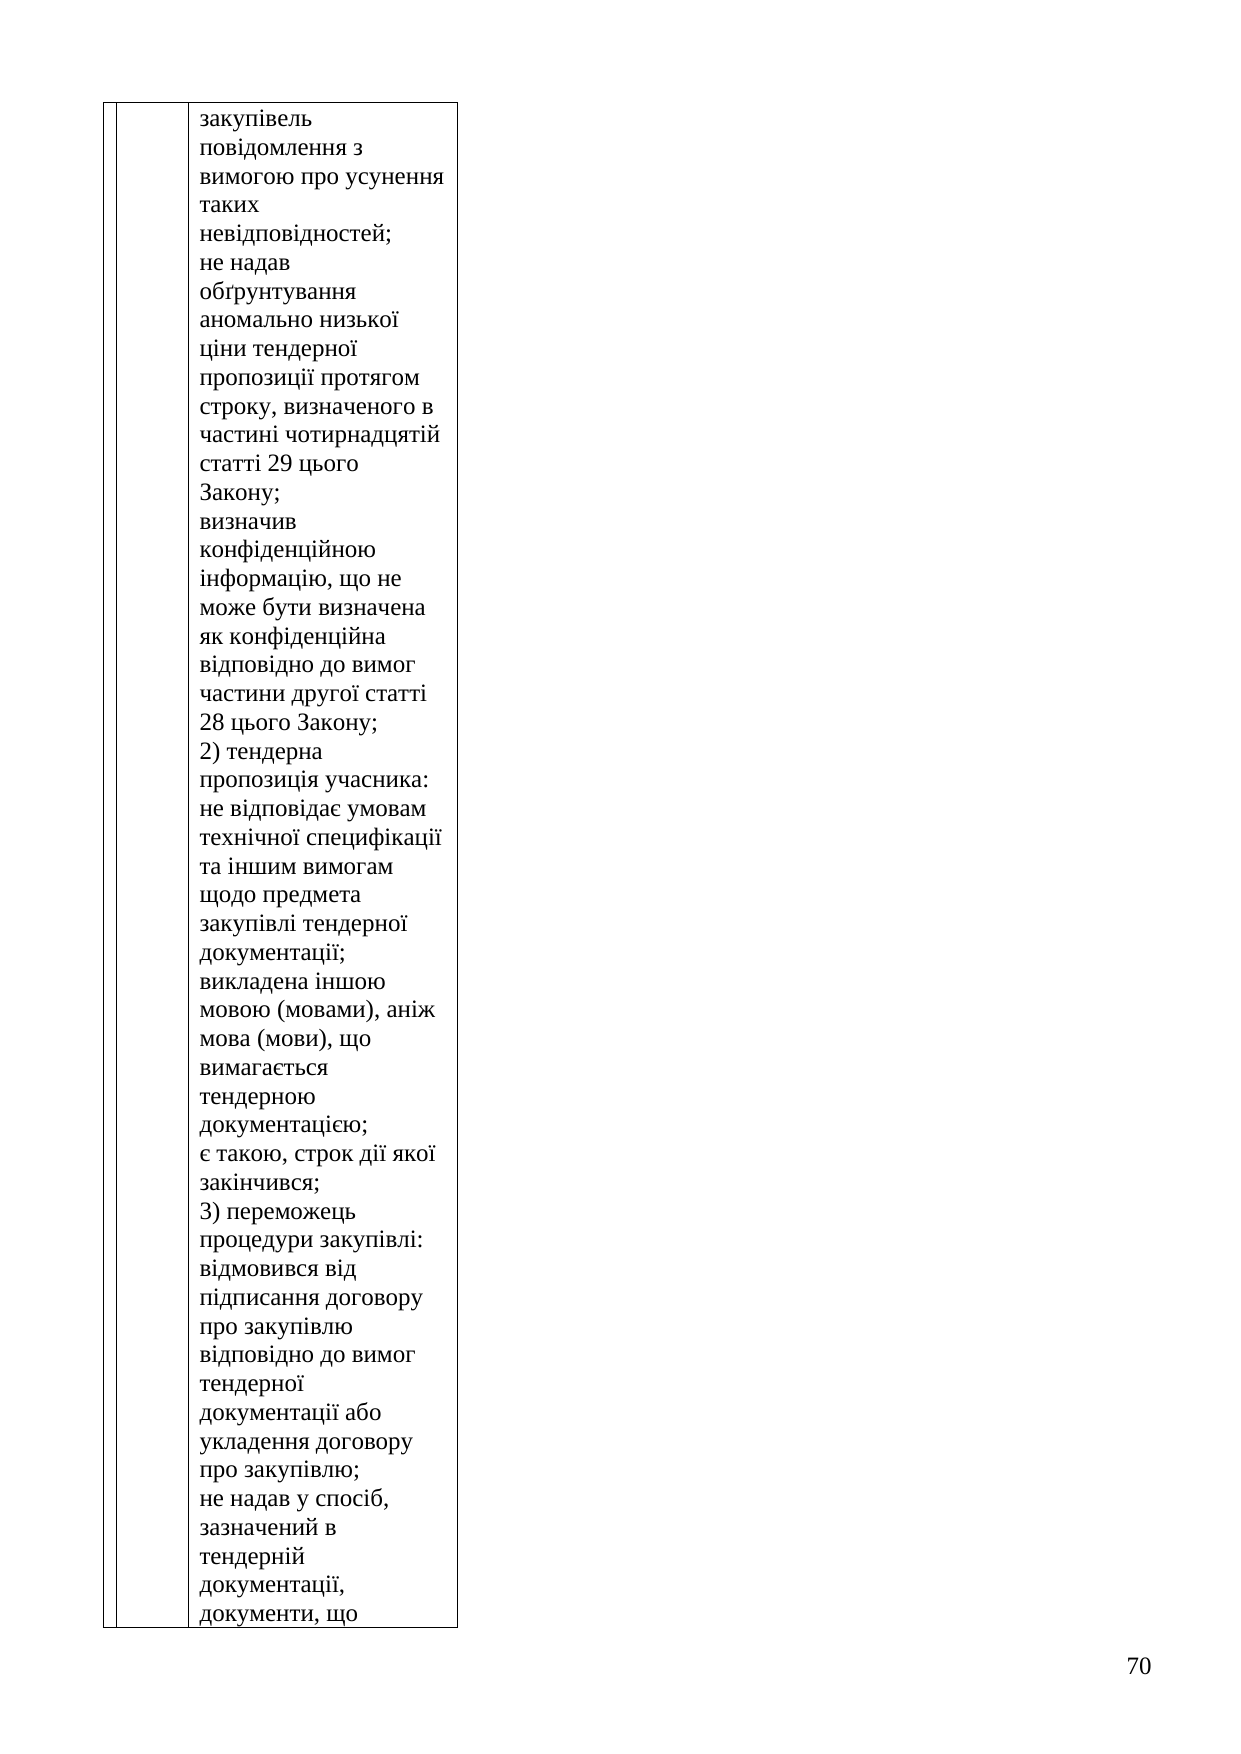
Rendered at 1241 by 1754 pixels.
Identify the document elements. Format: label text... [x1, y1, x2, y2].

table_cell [189, 103, 457, 1627]
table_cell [117, 103, 188, 1627]
